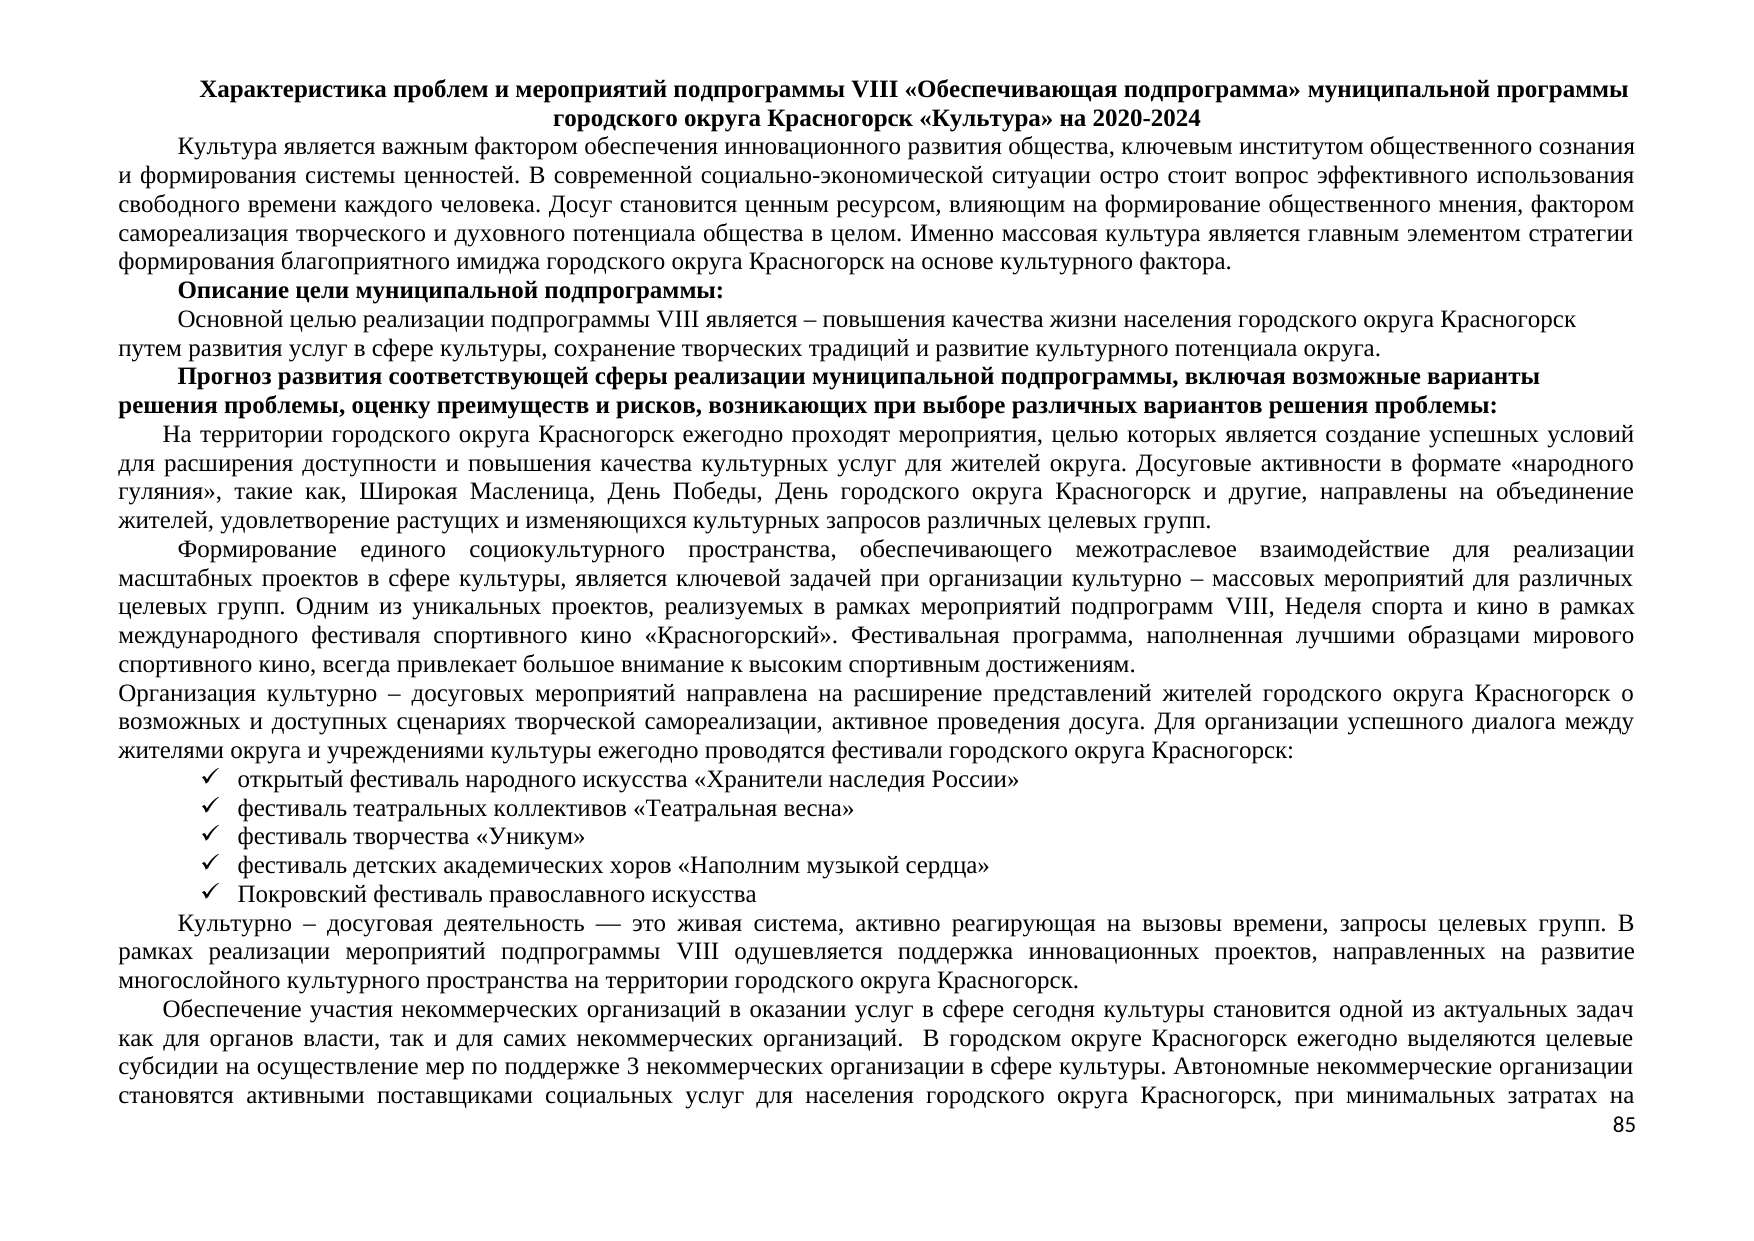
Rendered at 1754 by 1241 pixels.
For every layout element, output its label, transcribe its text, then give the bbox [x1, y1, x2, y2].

text Организация культурно – досуговых мероприятий направлена на расширение представлений жителей городского округа Красногорск о возможных и доступных сценариях творческой самореализации, активное проведения досуга. Для организации успешного диалога между жителями округа и учреждениями культуры ежегодно проводятся фестивали городского округа Красногорск: [118, 678, 1636, 764]
text Формирование единого социокультурного пространства, обеспечивающего межотраслевое взаимодействие для реализации масштабных проектов в сфере культуры, является ключевой задачей при организации культурно – массовых мероприятий для различных целевых групп. Одним из уникальных проектов, реализуемых в рамках мероприятий подпрограмм VIII, Неделя спорта и кино в рамках международного фестиваля спортивного кино «Красногорский». Фестивальная программа, наполненная лучшими образцами мирового спортивного кино, всегда привлекает большое внимание к высоким спортивным достижениям. [118, 534, 1636, 678]
text Культура является важным фактором обеспечения инновационного развития общества, ключевым институтом общественного сознания и формирования системы ценностей. В современной социально-экономической ситуации остро стоит вопрос эффективного использования свободного времени каждого человека. Досуг становится ценным ресурсом, влияющим на формирование общественного мнения, фактором самореализация творческого и духовного потенциала общества в целом. Именно массовая культура является главным элементом стратегии формирования благоприятного имиджа городского округа Красногорск на основе культурного фактора. [118, 131, 1636, 275]
text На территории городского округа Красногорск ежегодно проходят мероприятия, целью которых является создание успешных условий для расширения доступности и повышения качества культурных услуг для жителей округа. Досуговые активности в формате «народного гуляния», такие как, Широкая Масленица, День Победы, День городского округа Красногорск и другие, направлены на объединение жителей, удовлетворение растущих и изменяющихся культурных запросов различных целевых групп. [118, 419, 1636, 534]
text Характеристика проблем и мероприятий подпрограммы VIII «Обеспечивающая подпрограмма» муниципальной программы городского округа Красногорск «Культура» на 2020-2024 [118, 74, 1636, 131]
list фестиваль детских академических хоров «Наполним музыкой сердца» [200, 850, 1636, 879]
list Покровский фестиваль православного искусства [200, 879, 1636, 908]
list фестиваль театральных коллективов «Театральная весна» [200, 793, 1636, 821]
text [118, 994, 1636, 1109]
list фестиваль творчества «Уникум» [200, 821, 1636, 850]
text Описание цели муниципальной подпрограммы: [118, 275, 1636, 304]
list открытый фестиваль народного искусства «Хранители наследия России» [200, 764, 1636, 793]
text Прогноз развития соответствующей сферы реализации муниципальной подпрограммы, включая возможные варианты решения проблемы, оценку преимуществ и рисков, возникающих при выборе различных вариантов решения проблемы: [118, 361, 1636, 419]
text Культурно – досуговая деятельность — это живая система, активно реагирующая на вызовы времени, запросы целевых групп. В рамках реализации мероприятий подпрограммы VIII одушевляется поддержка инновационных проектов, направленных на развитие многослойного культурного пространства на территории городского округа Красногорск. [118, 908, 1636, 994]
text Основной целью реализации подпрограммы VIII является – повышения качества жизни населения городского округа Красногорск путем развития услуг в сфере культуры, сохранение творческих традиций и развитие культурного потенциала округа. [118, 304, 1636, 361]
